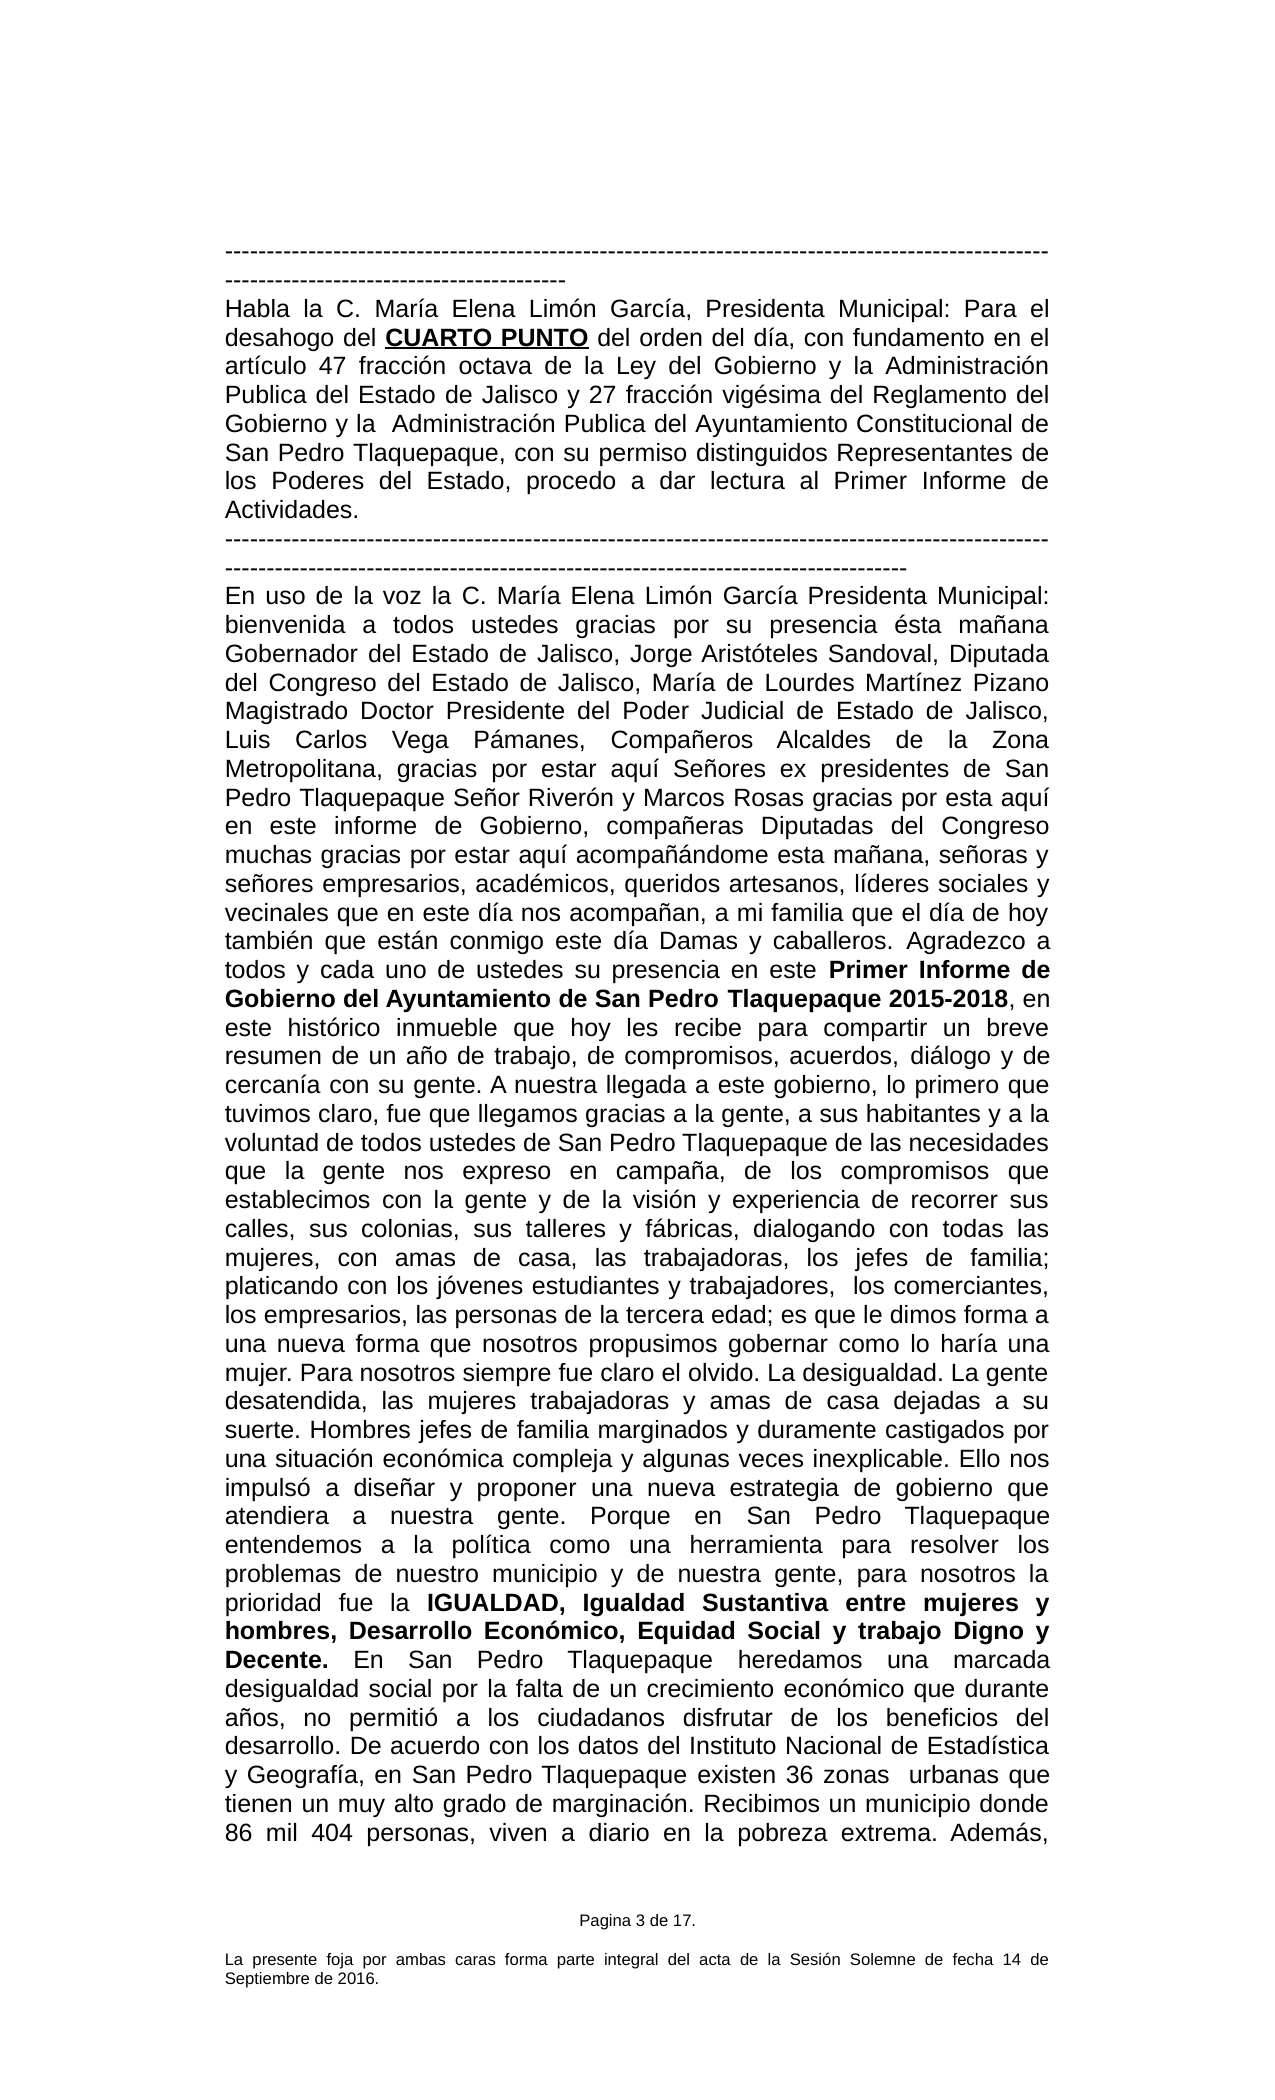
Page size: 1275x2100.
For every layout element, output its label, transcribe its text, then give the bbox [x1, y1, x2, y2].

text Habla la C. María Elena Limón García, Presidenta Municipal: Para el desahogo del CUARTO PUNTO del orden del día, con fundamento en el artículo 47 fracción octava de la Ley del Gobierno y la Administración Publica del Estado de Jalisco y 27 fracción vigésima del Reglamento del Gobierno y la Administración Publica del Ayuntamiento Constitucional de San Pedro Tlaquepaque, con su permiso distinguidos Representantes de los Poderes del Estado, procedo a dar lectura al Primer Informe de Actividades. ------------------------------------------------------------------------------------------------------------------------------------------------------------------------------------- [224, 294, 1051, 581]
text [224, 581, 1051, 1846]
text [224, 236, 1051, 294]
